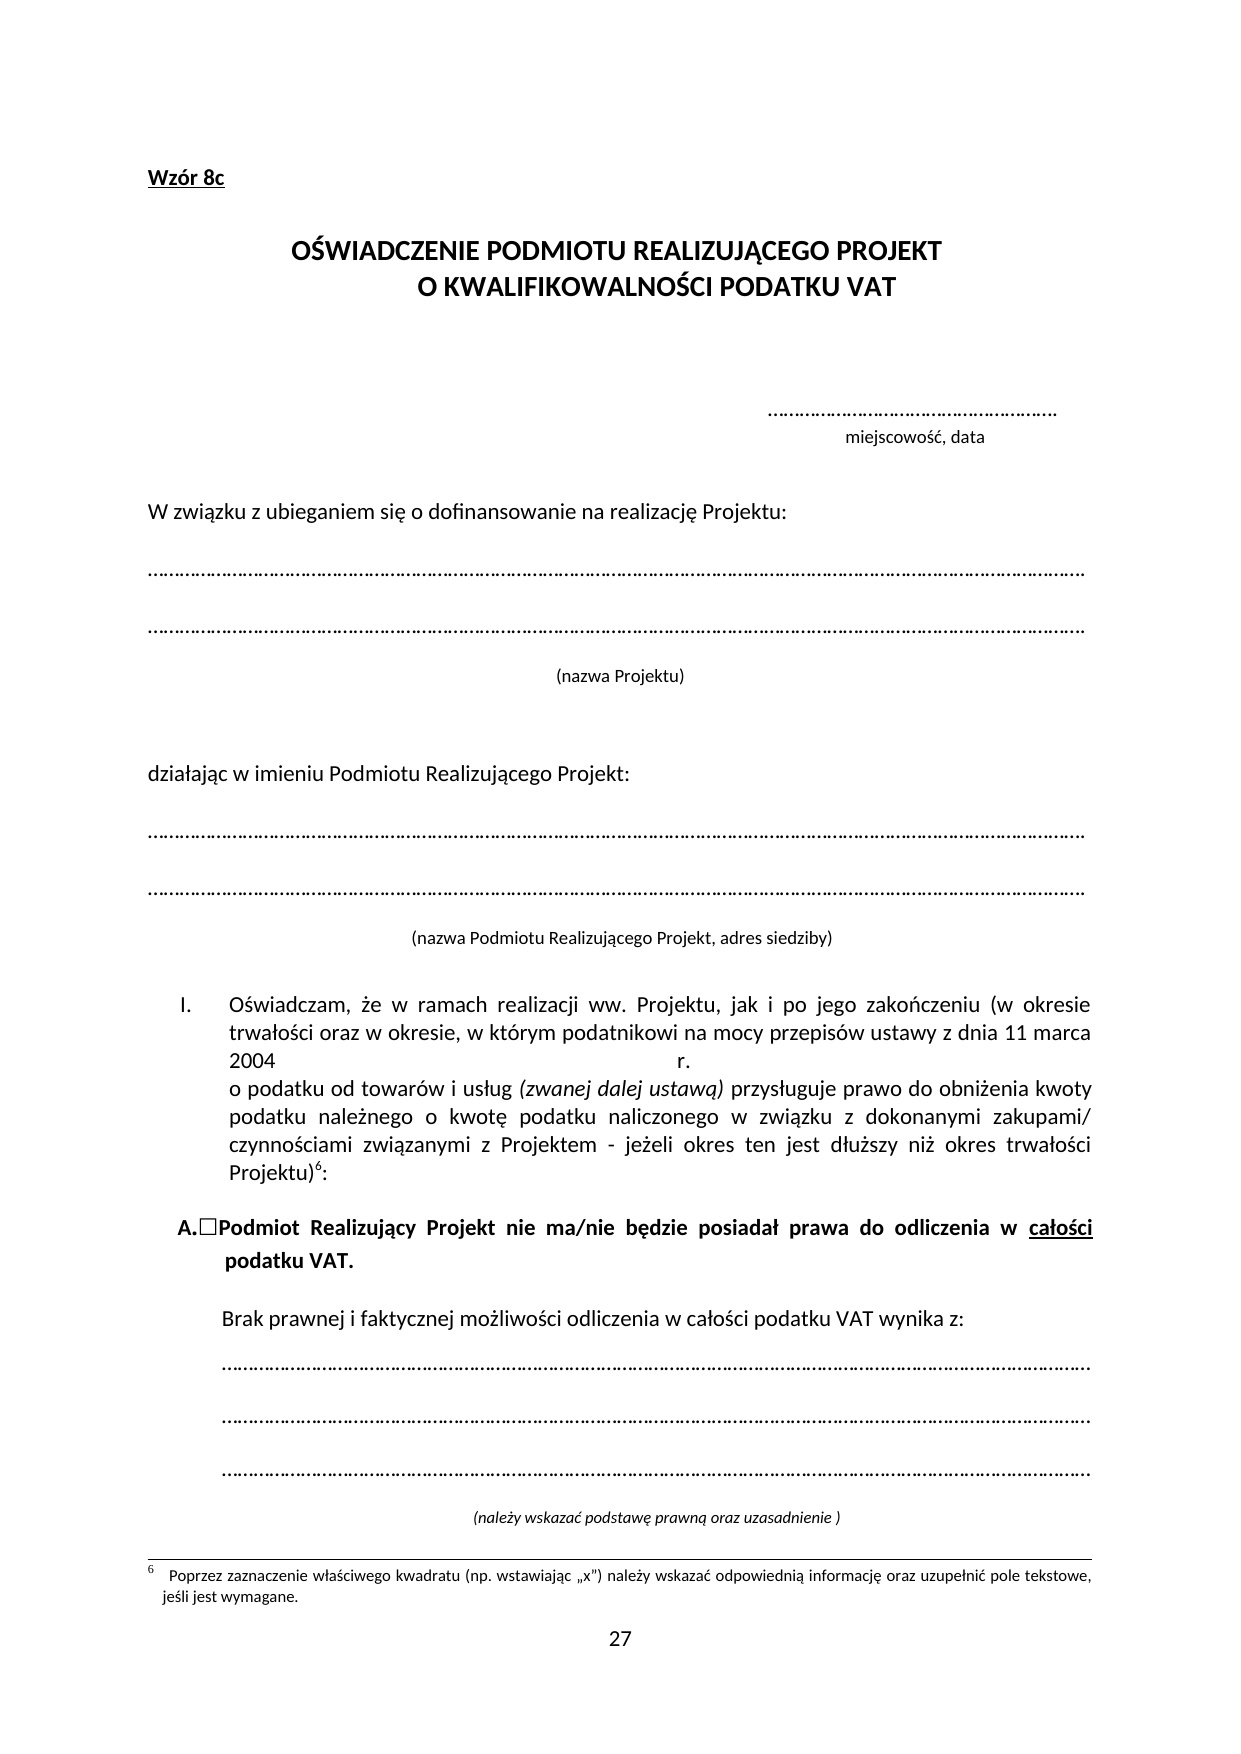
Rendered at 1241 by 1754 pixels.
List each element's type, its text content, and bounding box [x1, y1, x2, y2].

text (nazwa Podmiotu Realizującego Projekt, adres siedziby) [148, 926, 1092, 949]
text ………………………………………………. miejscowość, data [738, 394, 1092, 448]
text W związku z ubieganiem się o dofinansowanie na realizację Projektu: [148, 497, 1092, 525]
text ……………………………………………………………………………………………………………………………………………………………. [148, 816, 1092, 844]
text A.☐Podmiot Realizujący Projekt nie ma/nie będzie posiadał prawa do odliczenia w całości podatku VAT. [177, 1211, 1092, 1274]
text (nazwa Projektu) [148, 664, 1092, 687]
text Brak prawnej i faktycznej możliwości odliczenia w całości podatku VAT wynika z: [222, 1304, 1092, 1332]
list Oświadczam, że w ramach realizacji ww. Projektu, jak i po jego zakończeniu (w okresie trwałości oraz w okresie, w którym podatnikowi na mocy przepisów ustawy z dnia 11 marca 2004 r. o podatku od towarów i usług (zwanej dalej ustawą) przysługuje prawo do obniżenia kwoty podatku należnego o kwotę podatku naliczonego w związku z dokonanymi zakupami/ czynnościami związanymi z Projektem - jeżeli okres ten jest dłuższy niż okres trwałości Projektu): [191, 990, 1092, 1186]
subtitle OŚWIADCZENIE PODMIOTU REALIZUJĄCEGO PROJEKT O KWALIFIKOWALNOŚCI PODATKU VAT [148, 232, 1092, 304]
text ………………………………………………………………………………………………………………………………………………… [222, 1401, 1092, 1429]
text ……………………………………………………………………………………………………………………………………………………………. [148, 873, 1092, 901]
text ……………………………………………………………………………………………………………………………………………………………. [148, 611, 1092, 639]
text działając w imieniu Podmiotu Realizującego Projekt: [148, 759, 1092, 787]
text (należy wskazać podstawę prawną oraz uzasadnienie ) [223, 1507, 1092, 1528]
text ……………………………………………………………………………………………………………………………………………………………. [148, 554, 1092, 582]
text ………………………………………………………………………………………………………………………………………………… [222, 1348, 1092, 1376]
text ………………………………………………………………………………………………………………………………………………… [222, 1454, 1092, 1482]
text Wzór 8c [148, 163, 1092, 191]
